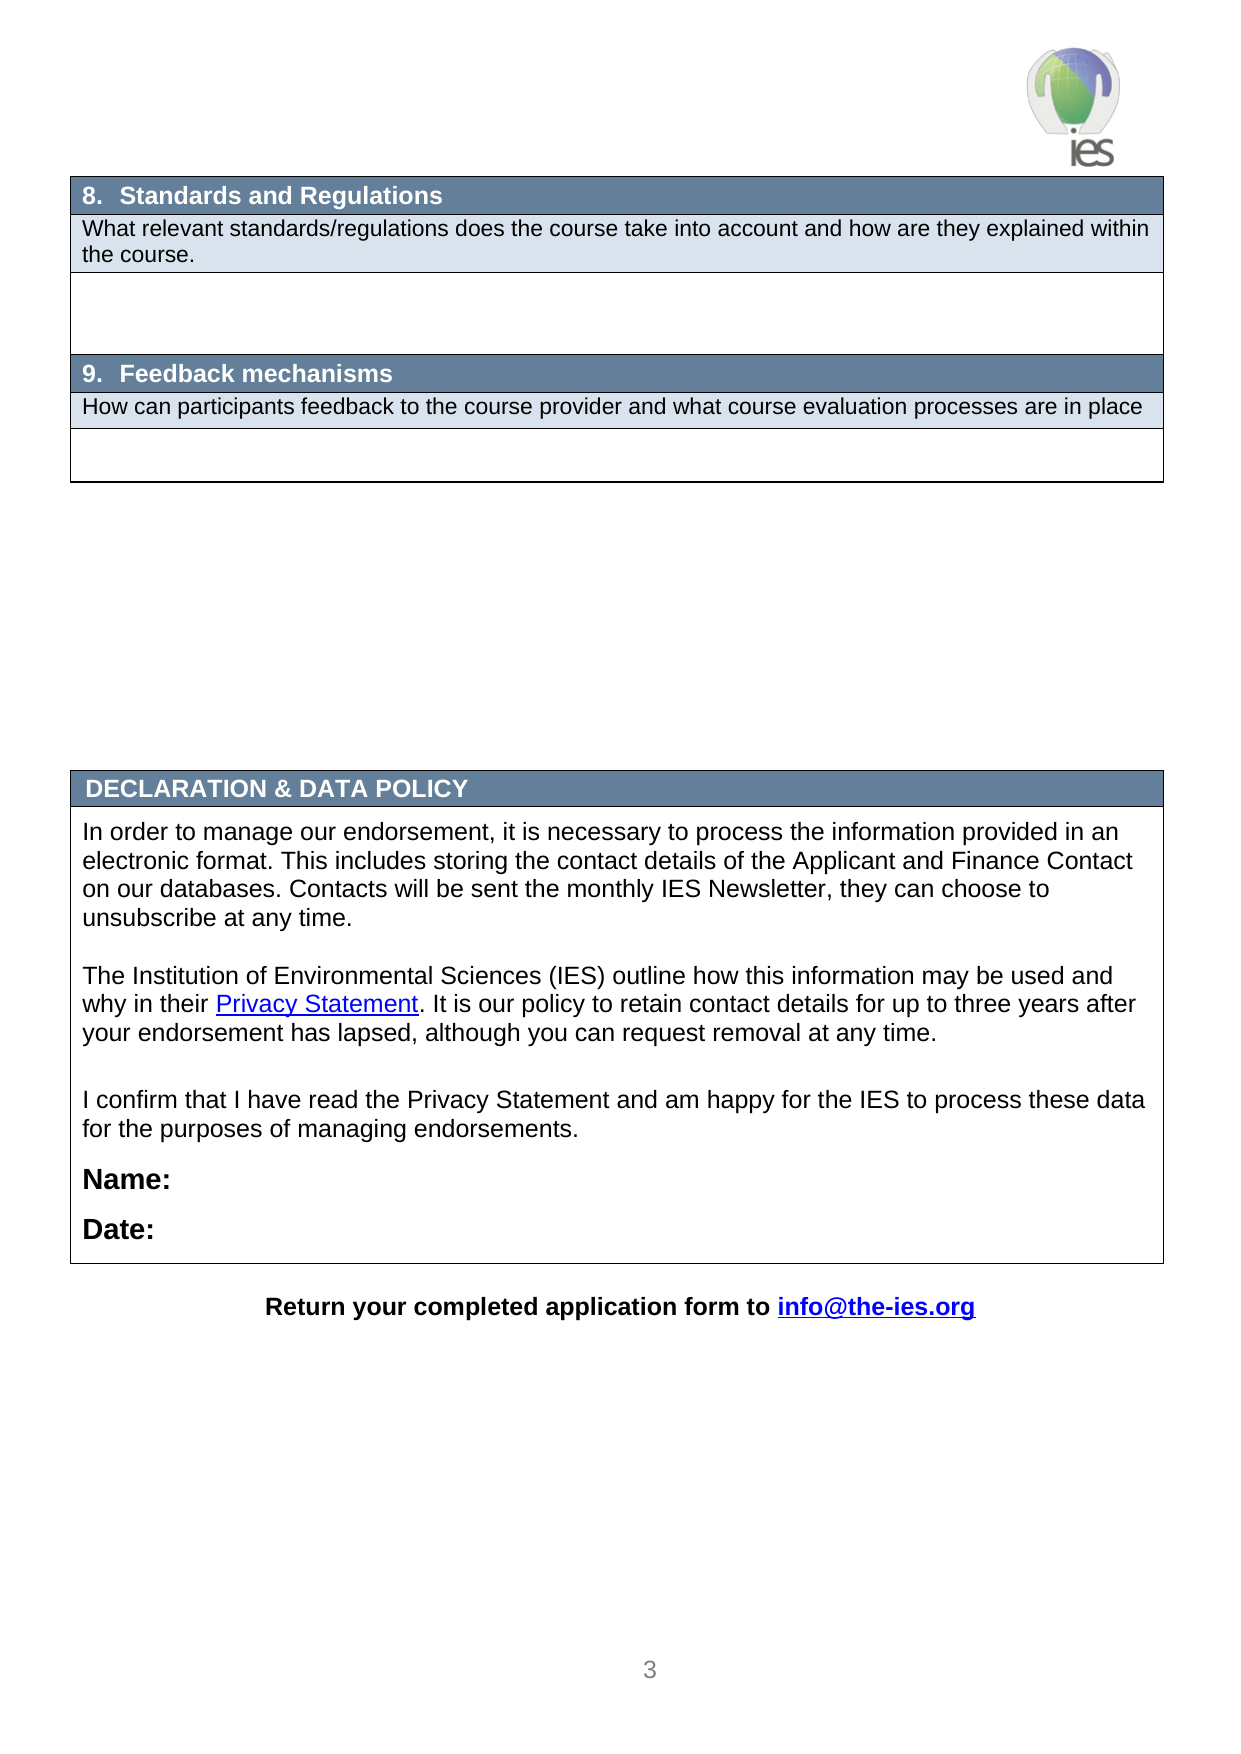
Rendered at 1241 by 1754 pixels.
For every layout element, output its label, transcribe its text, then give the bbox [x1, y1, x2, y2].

table_cell Feedback mechanisms [71, 355, 1163, 392]
table_cell [71, 273, 1163, 354]
table_cell What relevant standards/regulations does the course take into account and how are they explained within the course. [71, 215, 1163, 272]
table_header DECLARATION & DATA POLICY [71, 771, 1163, 806]
table_cell How can participants feedback to the course provider and what course evaluation processes are in place [71, 393, 1163, 428]
table_cell Standards and Regulations [71, 177, 1163, 214]
table_cell [71, 429, 1163, 481]
text Return your completed application form to info@the-ies.org [74, 1292, 1167, 1321]
table_cell In order to manage our endorsement, it is necessary to process the information provided in an electronic format. This includes storing the contact details of the Applicant and Finance Contact on our databases. Contacts will be sent the monthly IES Newsletter, they can choose to unsubscribe at any time. The Institution of Environmental Sciences (IES) outline how this information may be used and why in their Privacy Statement. It is our policy to retain contact details for up to three years after your endorsement has lapsed, although you can request removal at any time. I confirm that I have read the Privacy Statement and am happy for the IES to process these data for the purposes of managing endorsements. Name: Date: [71, 807, 1163, 1262]
picture [1023, 42, 1124, 173]
